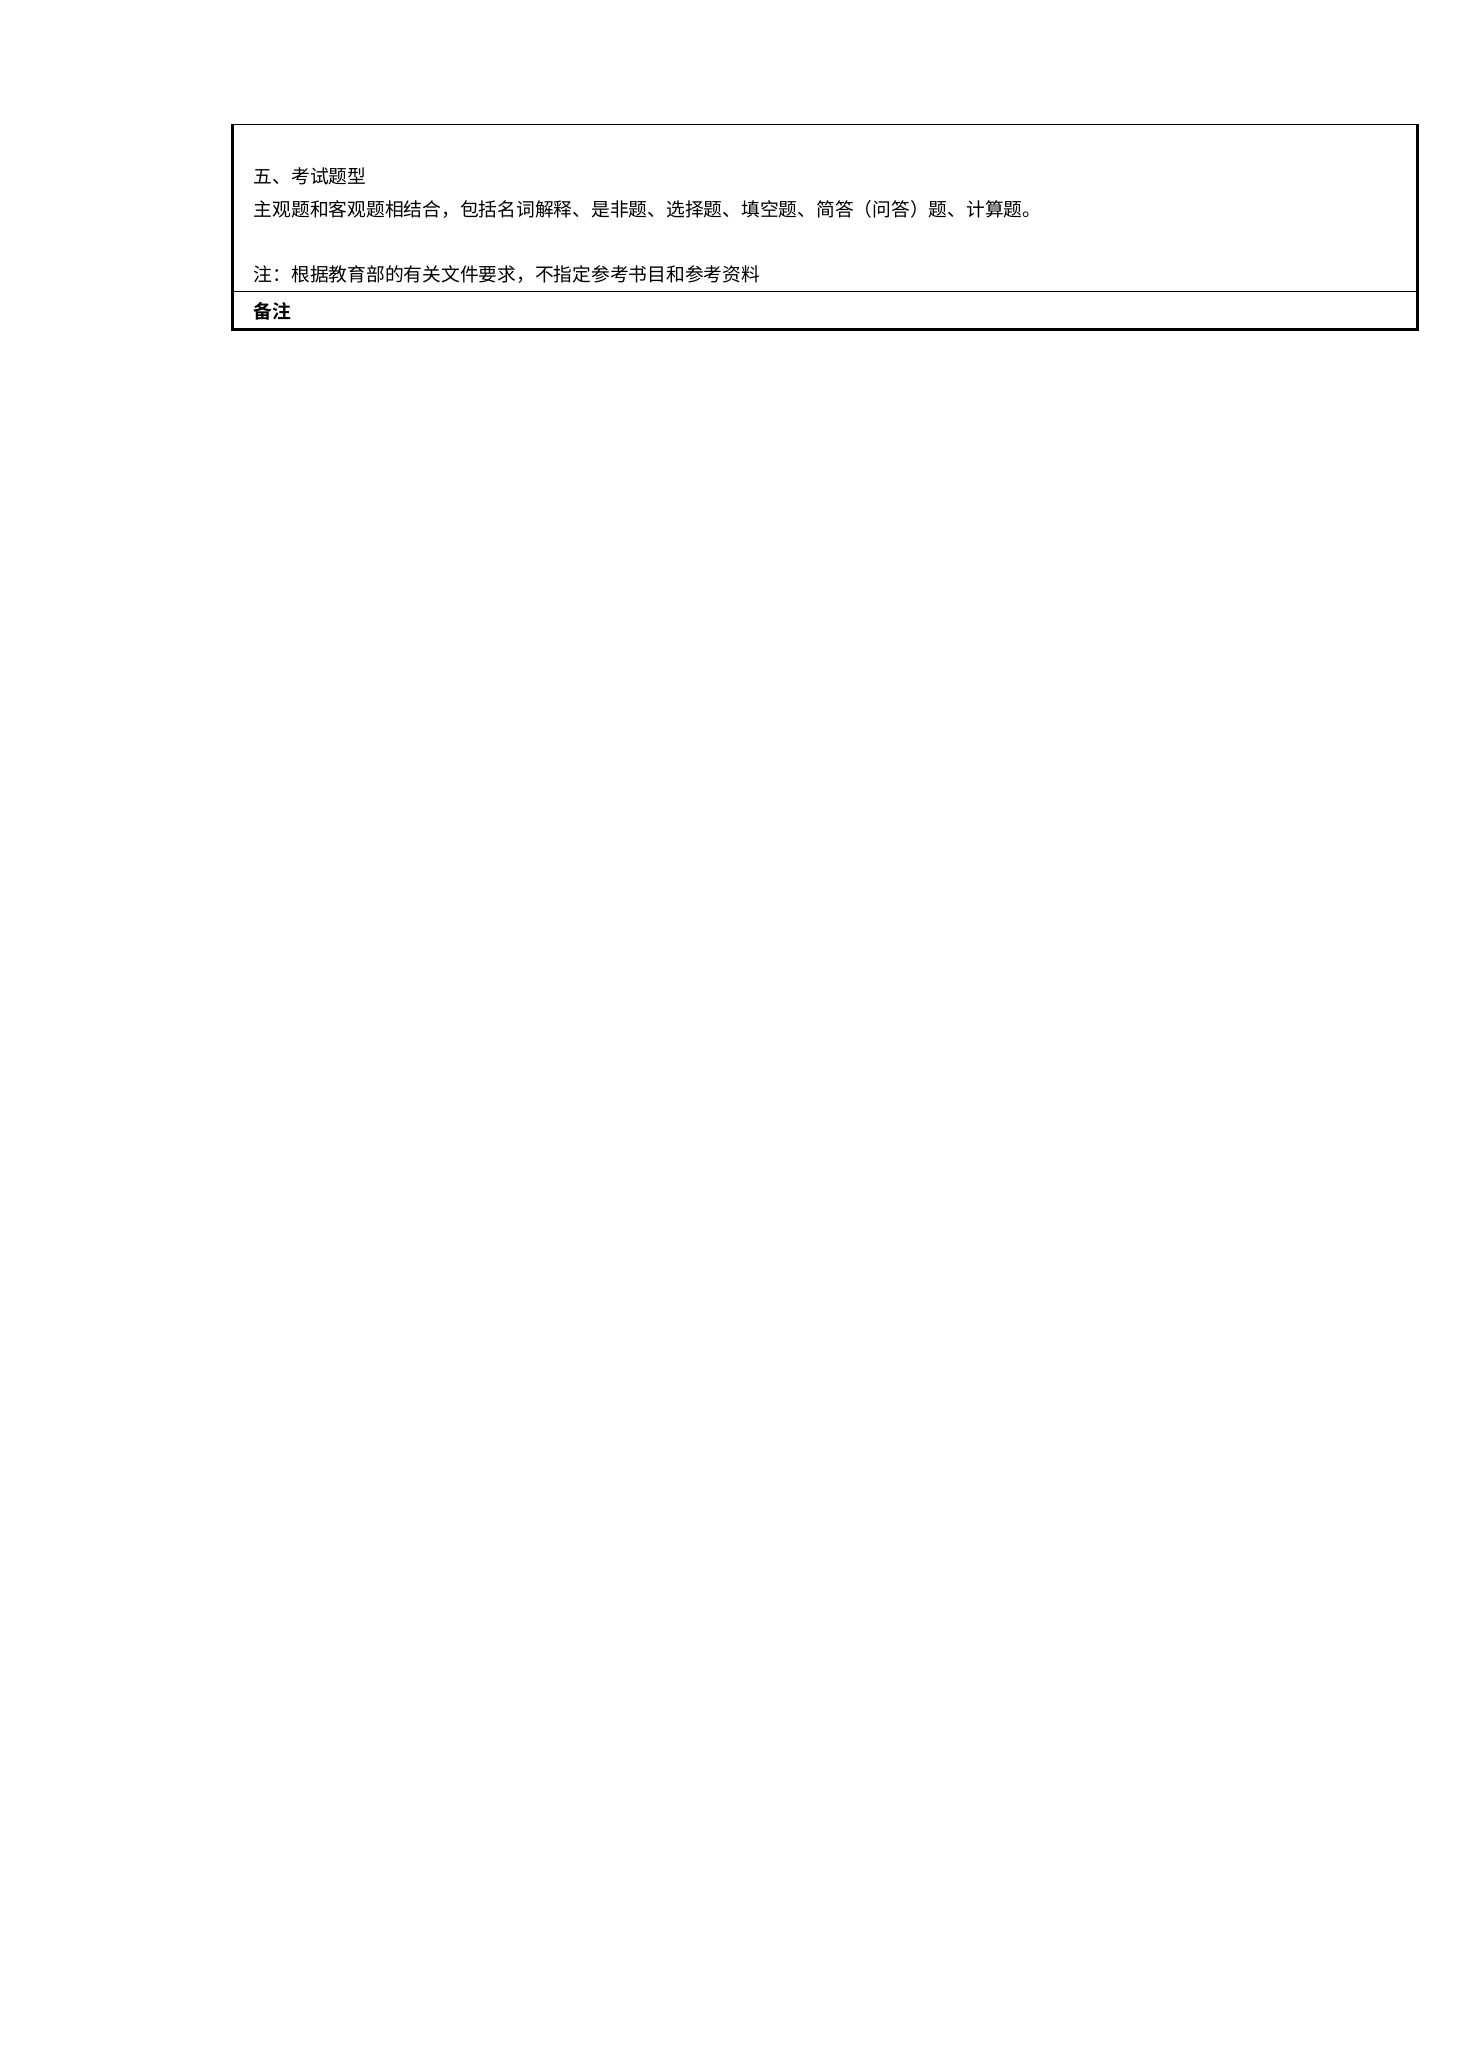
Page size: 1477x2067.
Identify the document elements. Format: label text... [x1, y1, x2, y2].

table_cell 备注 [234, 292, 1416, 328]
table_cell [234, 125, 1416, 291]
